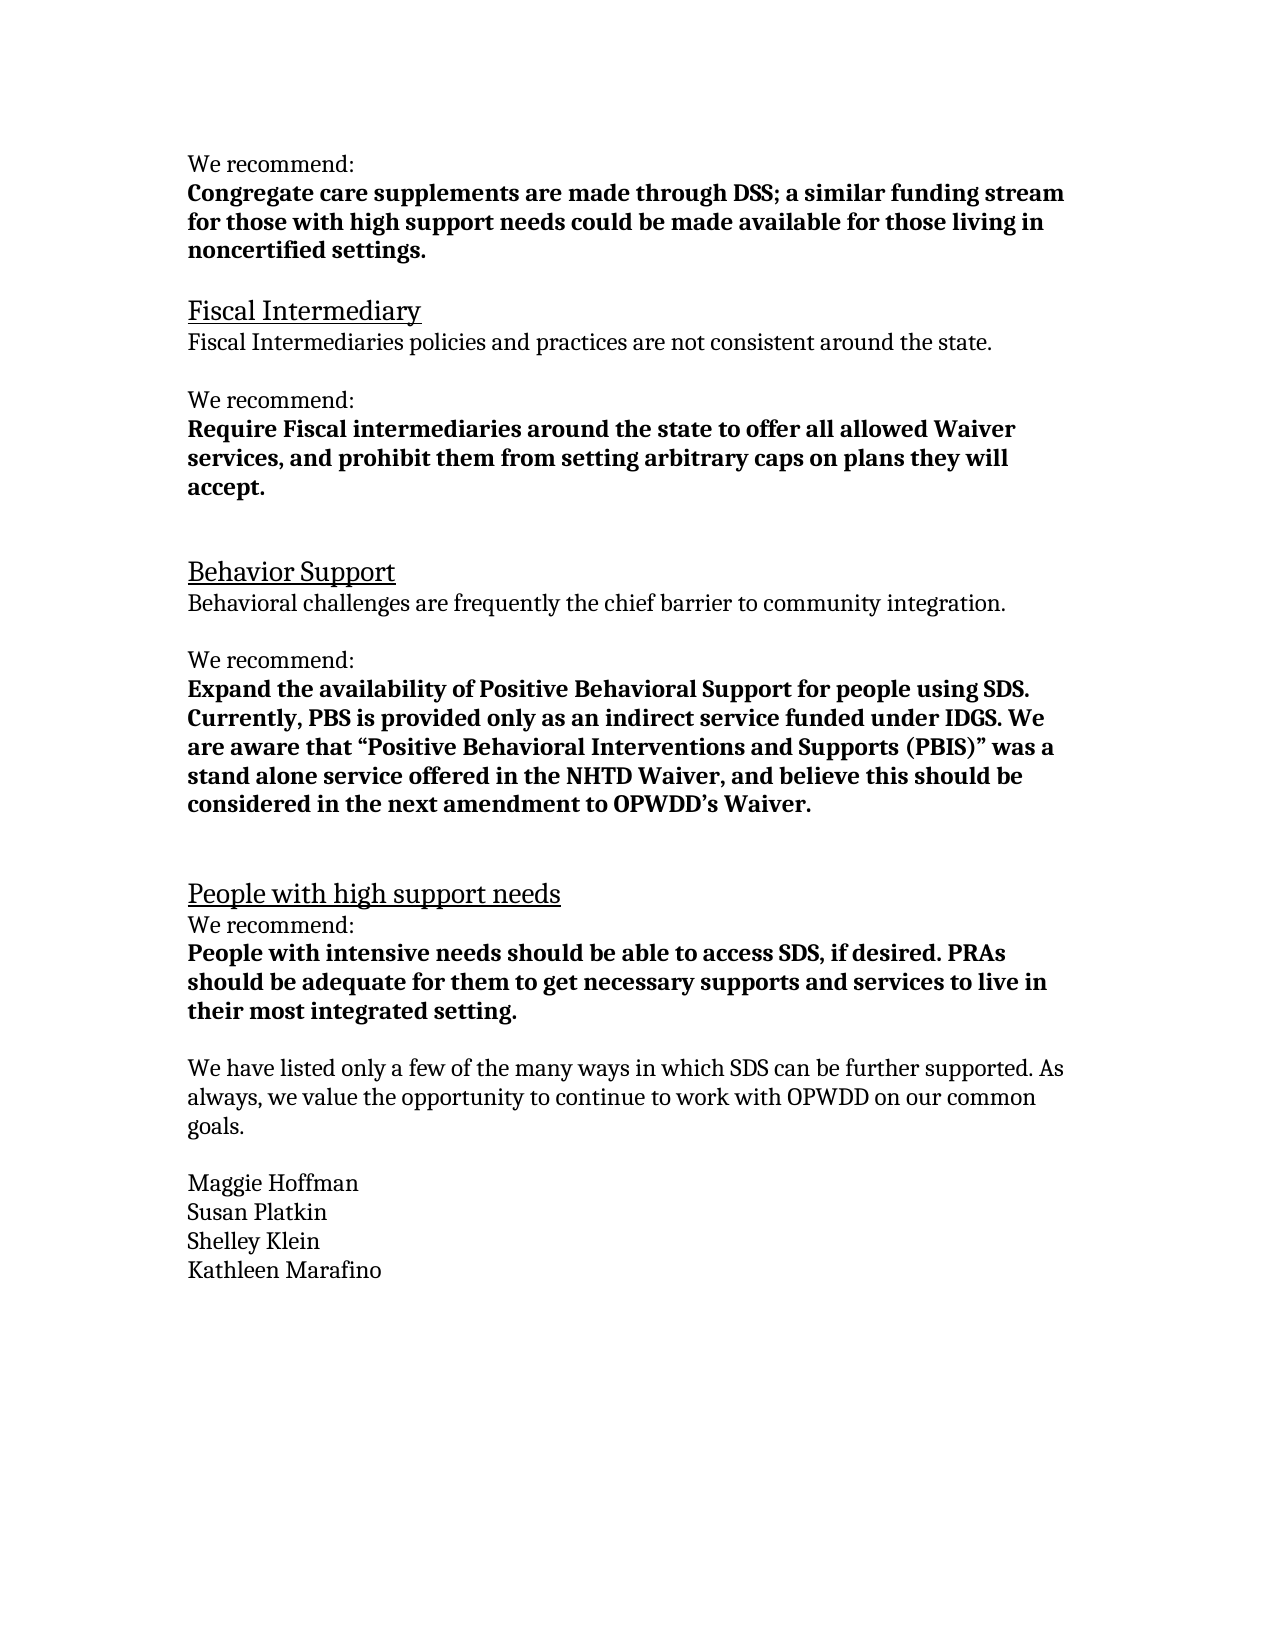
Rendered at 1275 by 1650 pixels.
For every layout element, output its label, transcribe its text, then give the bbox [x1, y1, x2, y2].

text Behavioral challenges are frequently the chief barrier to community integration. [187, 588, 1087, 617]
text People with high support needs [187, 877, 1087, 911]
text We have listed only a few of the many ways in which SDS can be further supported. As always, we value the opportunity to continue to work with OPWDD on our common goals. [187, 1054, 1087, 1141]
text Maggie Hoffman [187, 1169, 1087, 1198]
text Expand the availability of Positive Behavioral Support for people using SDS. Currently, PBS is provided only as an indirect service funded under IDGS. We are aware that “Positive Behavioral Interventions and Supports (PBIS)” was a stand alone service offered in the NHTD Waiver, and believe this should be considered in the next amendment to OPWDD’s Waiver. [187, 675, 1087, 819]
text Require Fiscal intermediaries around the state to offer all allowed Waiver services, and prohibit them from setting arbitrary caps on plans they will accept. [187, 415, 1087, 501]
text We recommend: [187, 911, 1087, 939]
text Susan Platkin Shelley Klein [187, 1198, 1087, 1256]
text Congregate care supplements are made through DSS; a similar funding stream for those with high support needs could be made available for those living in noncertified settings. [187, 179, 1087, 265]
text Behavior Support [187, 555, 1087, 588]
text People with intensive needs should be able to access SDS, if desired. PRAs should be adequate for them to get necessary supports and services to live in their most integrated setting. [187, 939, 1087, 1026]
text We recommend: [187, 150, 1087, 179]
text We recommend: [187, 646, 1087, 675]
text We recommend: [187, 386, 1087, 415]
text Kathleen Marafino [187, 1256, 1087, 1284]
text Fiscal Intermediaries policies and practices are not consistent around the state. [187, 328, 1087, 357]
text Fiscal Intermediary [187, 294, 1087, 328]
